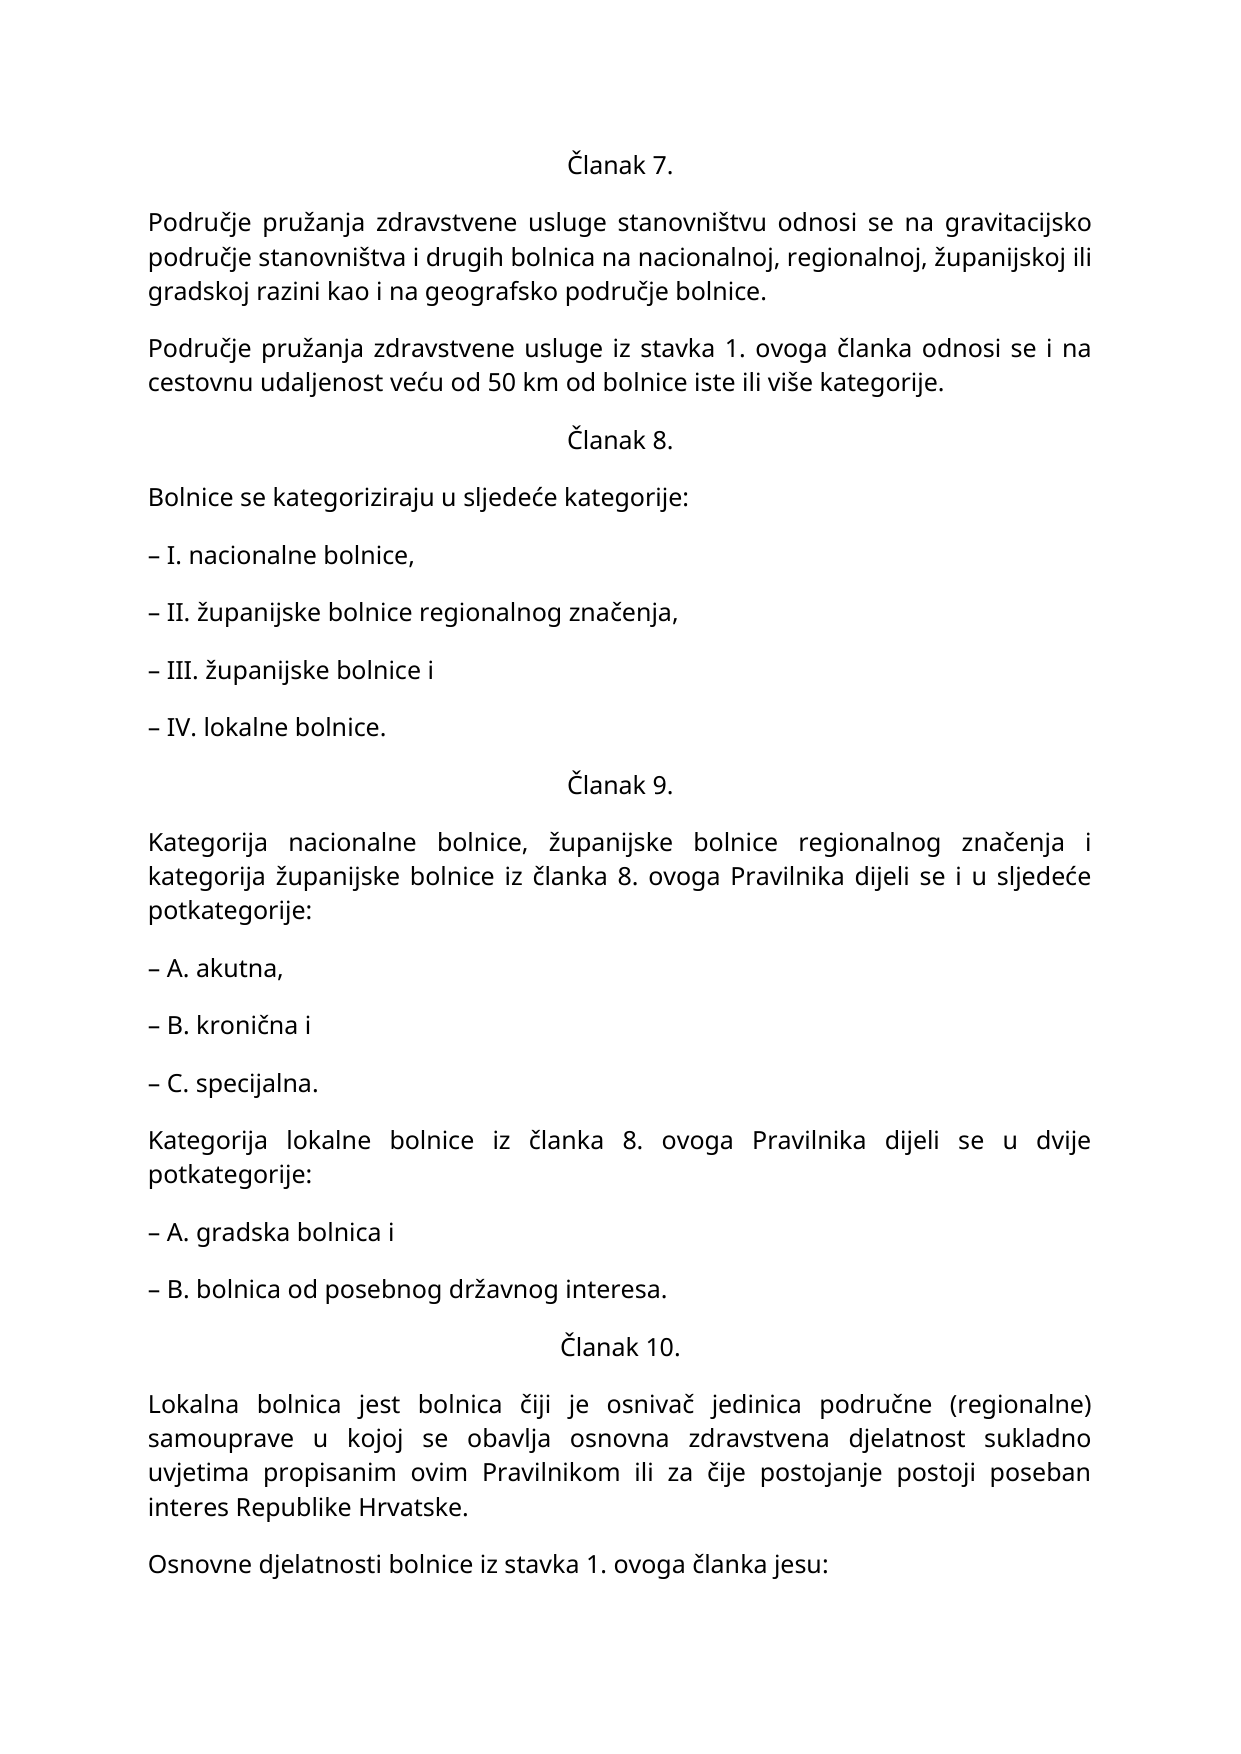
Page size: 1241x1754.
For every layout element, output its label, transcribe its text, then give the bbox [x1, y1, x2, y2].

text Područje pružanja zdravstvene usluge stanovništvu odnosi se na gravitacijsko područje stanovništva i drugih bolnica na nacionalnoj, regionalnoj, županijskoj ili gradskoj razini kao i na geografsko područje bolnice. [148, 205, 1093, 307]
text Članak 9. [148, 767, 1093, 801]
text Osnovne djelatnosti bolnice iz stavka 1. ovoga članka jesu: [148, 1547, 1093, 1581]
text Članak 7. [148, 148, 1093, 182]
text – II. županijske bolnice regionalnog značenja, [148, 595, 1093, 629]
text – C. specijalna. [148, 1065, 1093, 1099]
text – III. županijske bolnice i [148, 652, 1093, 686]
text Članak 10. [148, 1329, 1093, 1363]
text Lokalna bolnica jest bolnica čiji je osnivač jedinica područne (regionalne) samouprave u kojoj se obavlja osnovna zdravstvena djelatnost sukladno uvjetima propisanim ovim Pravilnikom ili za čije postojanje postoji poseban interes Republike Hrvatske. [148, 1387, 1093, 1523]
text Kategorija nacionalne bolnice, županijske bolnice regionalnog značenja i kategorija županijske bolnice iz članka 8. ovoga Pravilnika dijeli se i u sljedeće potkategorije: [148, 825, 1093, 927]
text – I. nacionalne bolnice, [148, 537, 1093, 571]
text – B. kronična i [148, 1008, 1093, 1042]
text – A. akutna, [148, 950, 1093, 984]
text Područje pružanja zdravstvene usluge iz stavka 1. ovoga članka odnosi se i na cestovnu udaljenost veću od 50 km od bolnice iste ili više kategorije. [148, 331, 1093, 399]
text Kategorija lokalne bolnice iz članka 8. ovoga Pravilnika dijeli se u dvije potkategorije: [148, 1123, 1093, 1191]
text Bolnice se kategoriziraju u sljedeće kategorije: [148, 480, 1093, 514]
text Članak 8. [148, 422, 1093, 456]
text – B. bolnica od posebnog državnog interesa. [148, 1272, 1093, 1306]
text – IV. lokalne bolnice. [148, 710, 1093, 744]
text – A. gradska bolnica i [148, 1214, 1093, 1248]
